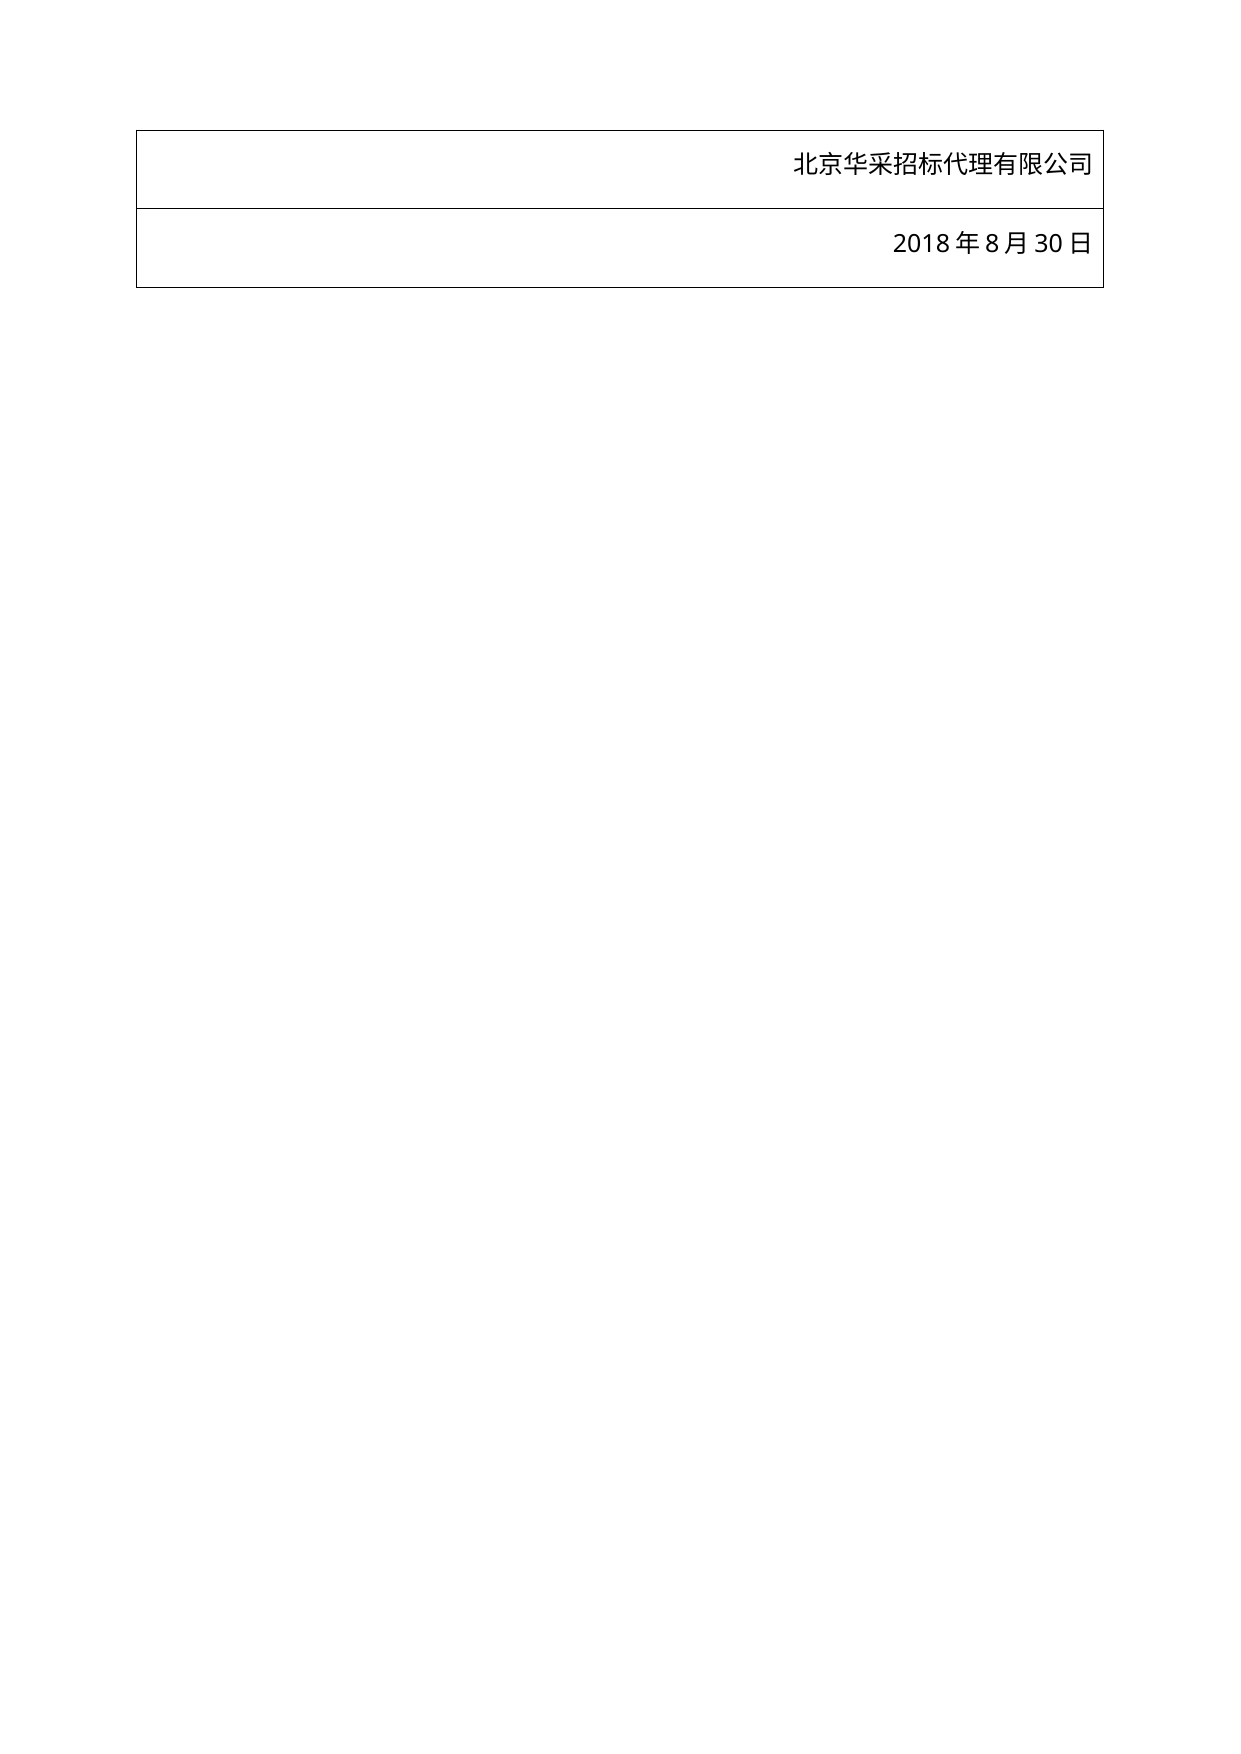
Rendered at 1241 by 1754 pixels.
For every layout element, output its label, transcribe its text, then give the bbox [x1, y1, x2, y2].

table_cell 2018年8月30日 [137, 209, 1103, 287]
table_cell 北京华采招标代理有限公司 [137, 131, 1103, 208]
